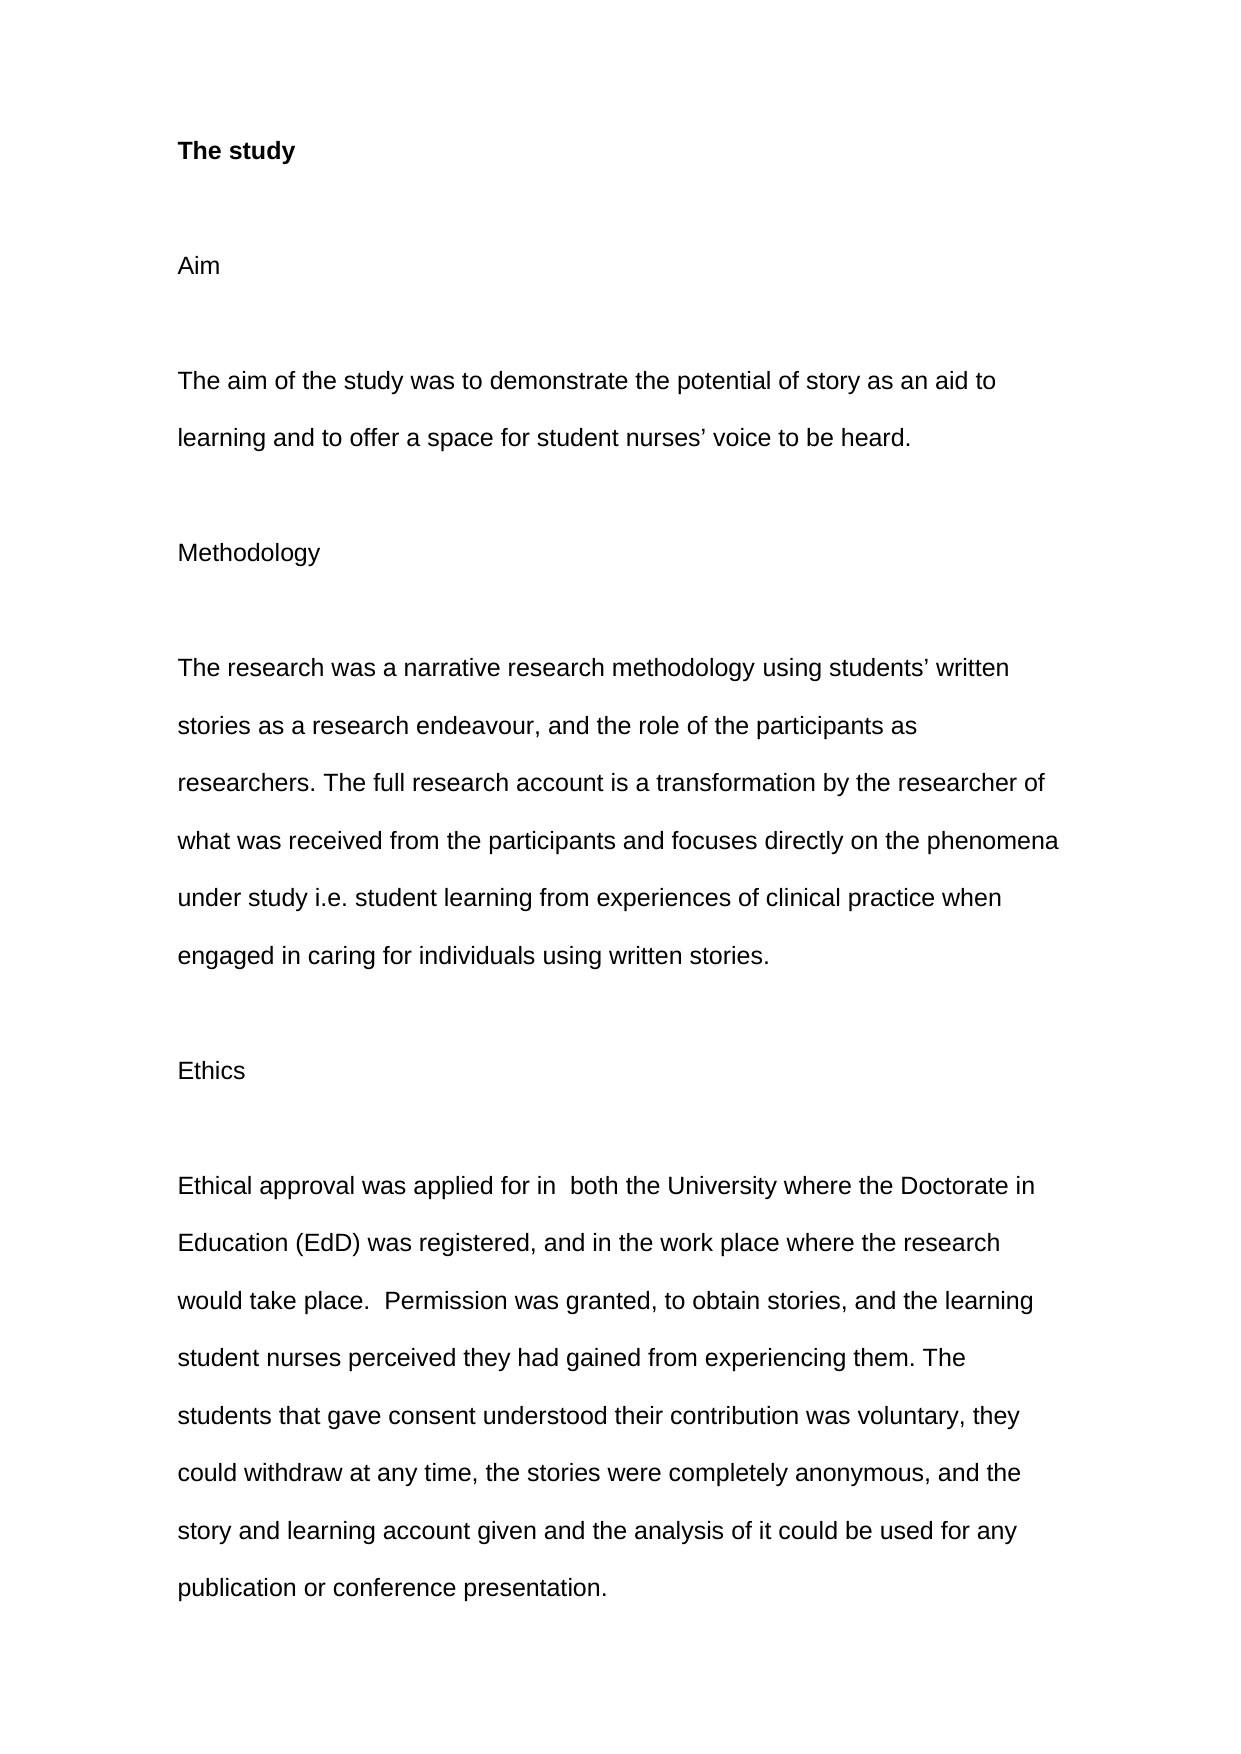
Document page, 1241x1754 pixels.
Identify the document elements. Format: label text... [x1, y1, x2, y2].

text Methodology [177, 538, 1063, 567]
text Ethics [177, 1056, 1063, 1084]
text Ethical approval was applied for in both the University where the Doctorate in Education (EdD) was registered, and in the work place where the research would take place. Permission was granted, to obtain stories, and the learning student nurses perceived they had gained from experiencing them. The students that gave consent understood their contribution was voluntary, they could withdraw at any time, the stories were completely anonymous, and the story and learning account given and the analysis of it could be used for any publication or conference presentation. [177, 1171, 1063, 1602]
text The aim of the study was to demonstrate the potential of story as an aid to learning and to offer a space for student nurses’ voice to be heard. [177, 366, 1063, 452]
text Aim [177, 251, 1063, 279]
text The research was a narrative research methodology using students’ written stories as a research endeavour, and the role of the participants as researchers. The full research account is a transformation by the researcher of what was received from the participants and focuses directly on the phenomena under study i.e. student learning from experiences of clinical practice when engaged in caring for individuals using written stories. [177, 653, 1063, 969]
text The study [177, 136, 1063, 164]
